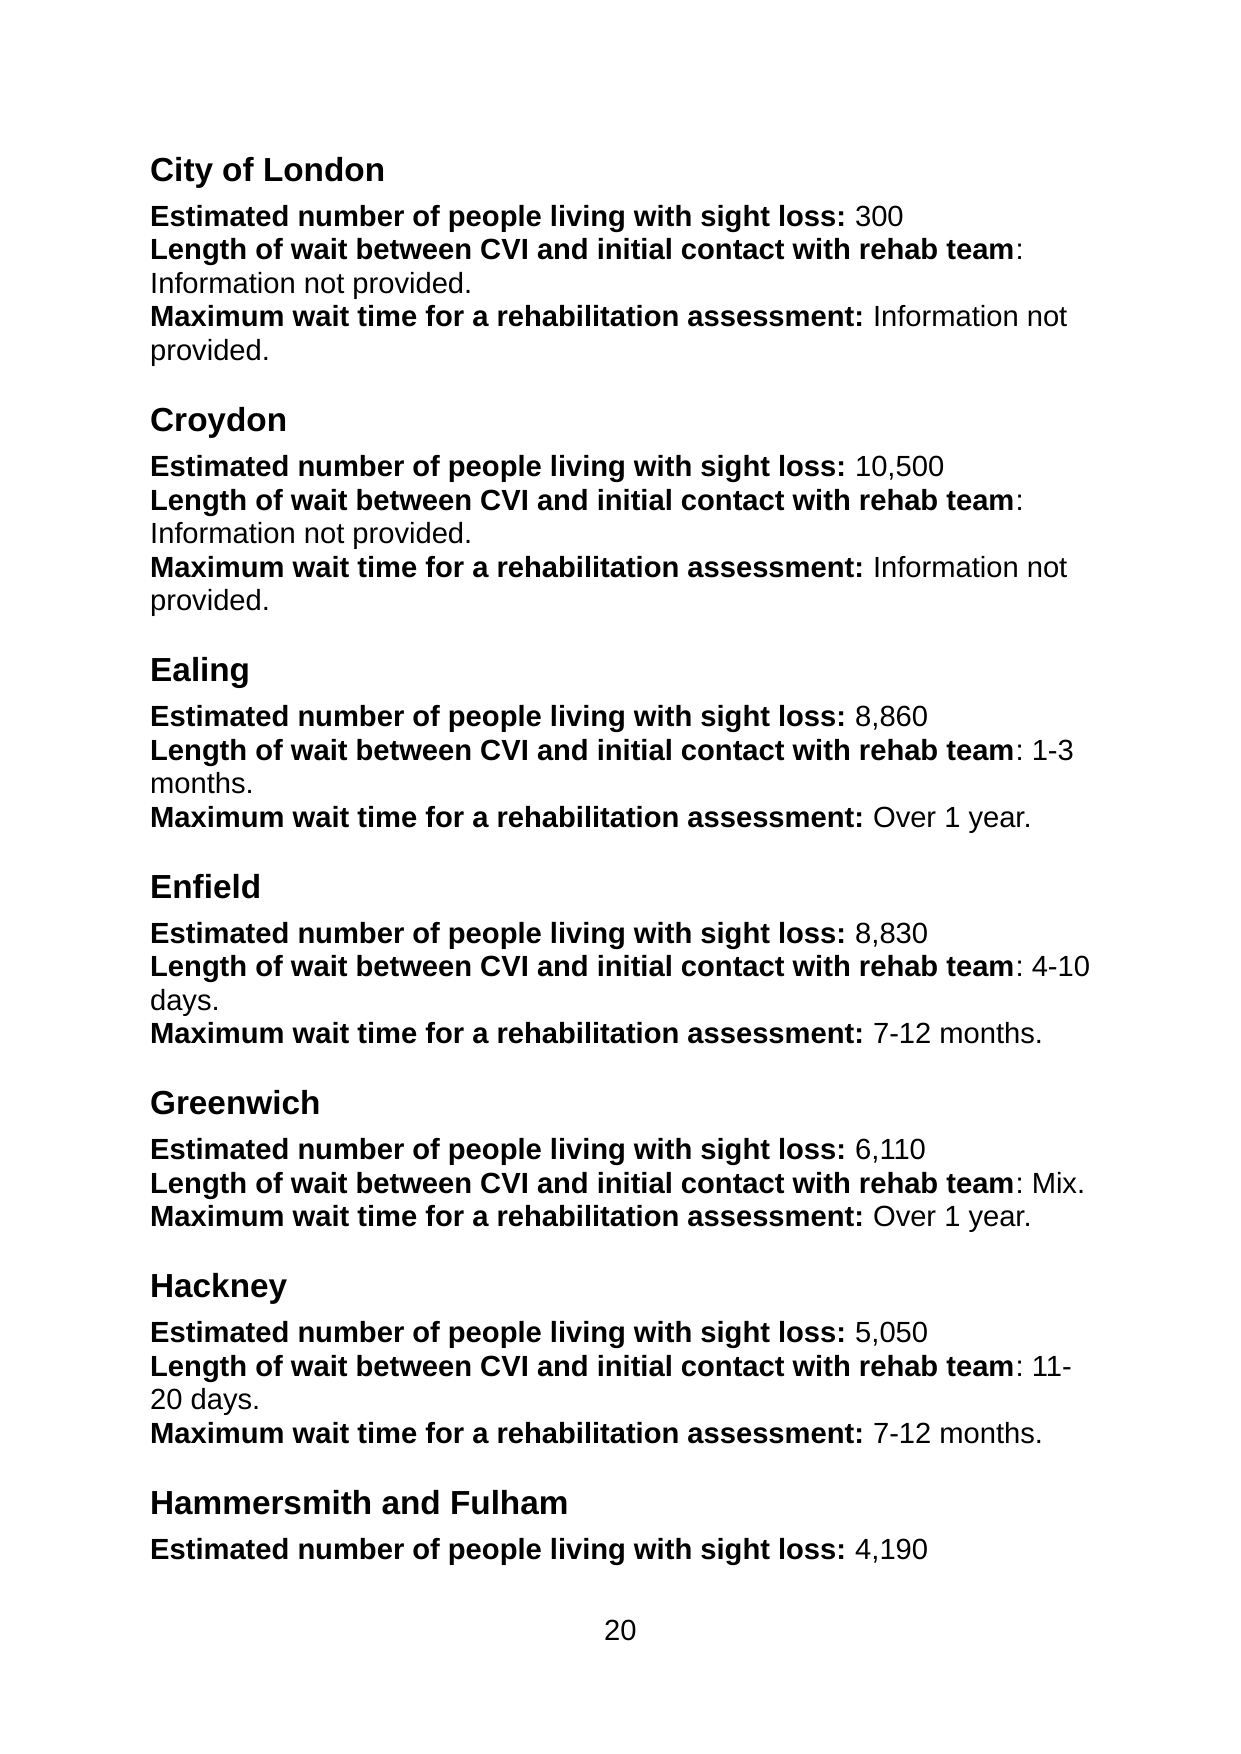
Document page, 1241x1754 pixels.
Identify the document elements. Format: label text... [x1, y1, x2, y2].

subtitle Ealing [150, 650, 1090, 689]
text Estimated number of people living with sight loss: 8,830 [150, 916, 1090, 949]
text Length of wait between CVI and initial contact with rehab team: Information not provided. [150, 482, 1090, 549]
subtitle Hackney [150, 1266, 1090, 1305]
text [150, 232, 1090, 299]
text Maximum wait time for a rehabilitation assessment: Over 1 year. [150, 800, 1090, 833]
subtitle Greenwich [150, 1083, 1090, 1122]
text Length of wait between CVI and initial contact with rehab team: 4-10 days. [150, 949, 1090, 1016]
text Estimated number of people living with sight loss: 8,860 [150, 699, 1090, 733]
subtitle Croydon [150, 400, 1090, 438]
text Length of wait between CVI and initial contact with rehab team: 1-3 months. [150, 733, 1090, 800]
text Maximum wait time for a rehabilitation assessment: Information not provided. [150, 549, 1090, 617]
text Length of wait between CVI and initial contact with rehab team: 11-20 days. [150, 1349, 1090, 1416]
text Estimated number of people living with sight loss: 300 [150, 199, 1090, 232]
text Maximum wait time for a rehabilitation assessment: Information not provided. [150, 299, 1090, 367]
text Length of wait between CVI and initial contact with rehab team: Mix. [150, 1166, 1090, 1199]
subtitle Enfield [150, 867, 1090, 905]
text Estimated number of people living with sight loss: 6,110 [150, 1132, 1090, 1166]
text Estimated number of people living with sight loss: 5,050 [150, 1315, 1090, 1349]
text Estimated number of people living with sight loss: 4,190 [150, 1532, 1090, 1565]
subtitle City of London [150, 150, 1090, 188]
text Estimated number of people living with sight loss: 10,500 [150, 449, 1090, 482]
subtitle Hammersmith and Fulham [150, 1483, 1090, 1521]
text Maximum wait time for a rehabilitation assessment: 7-12 months. [150, 1016, 1090, 1050]
text Maximum wait time for a rehabilitation assessment: Over 1 year. [150, 1199, 1090, 1233]
text Maximum wait time for a rehabilitation assessment: 7-12 months. [150, 1416, 1090, 1449]
